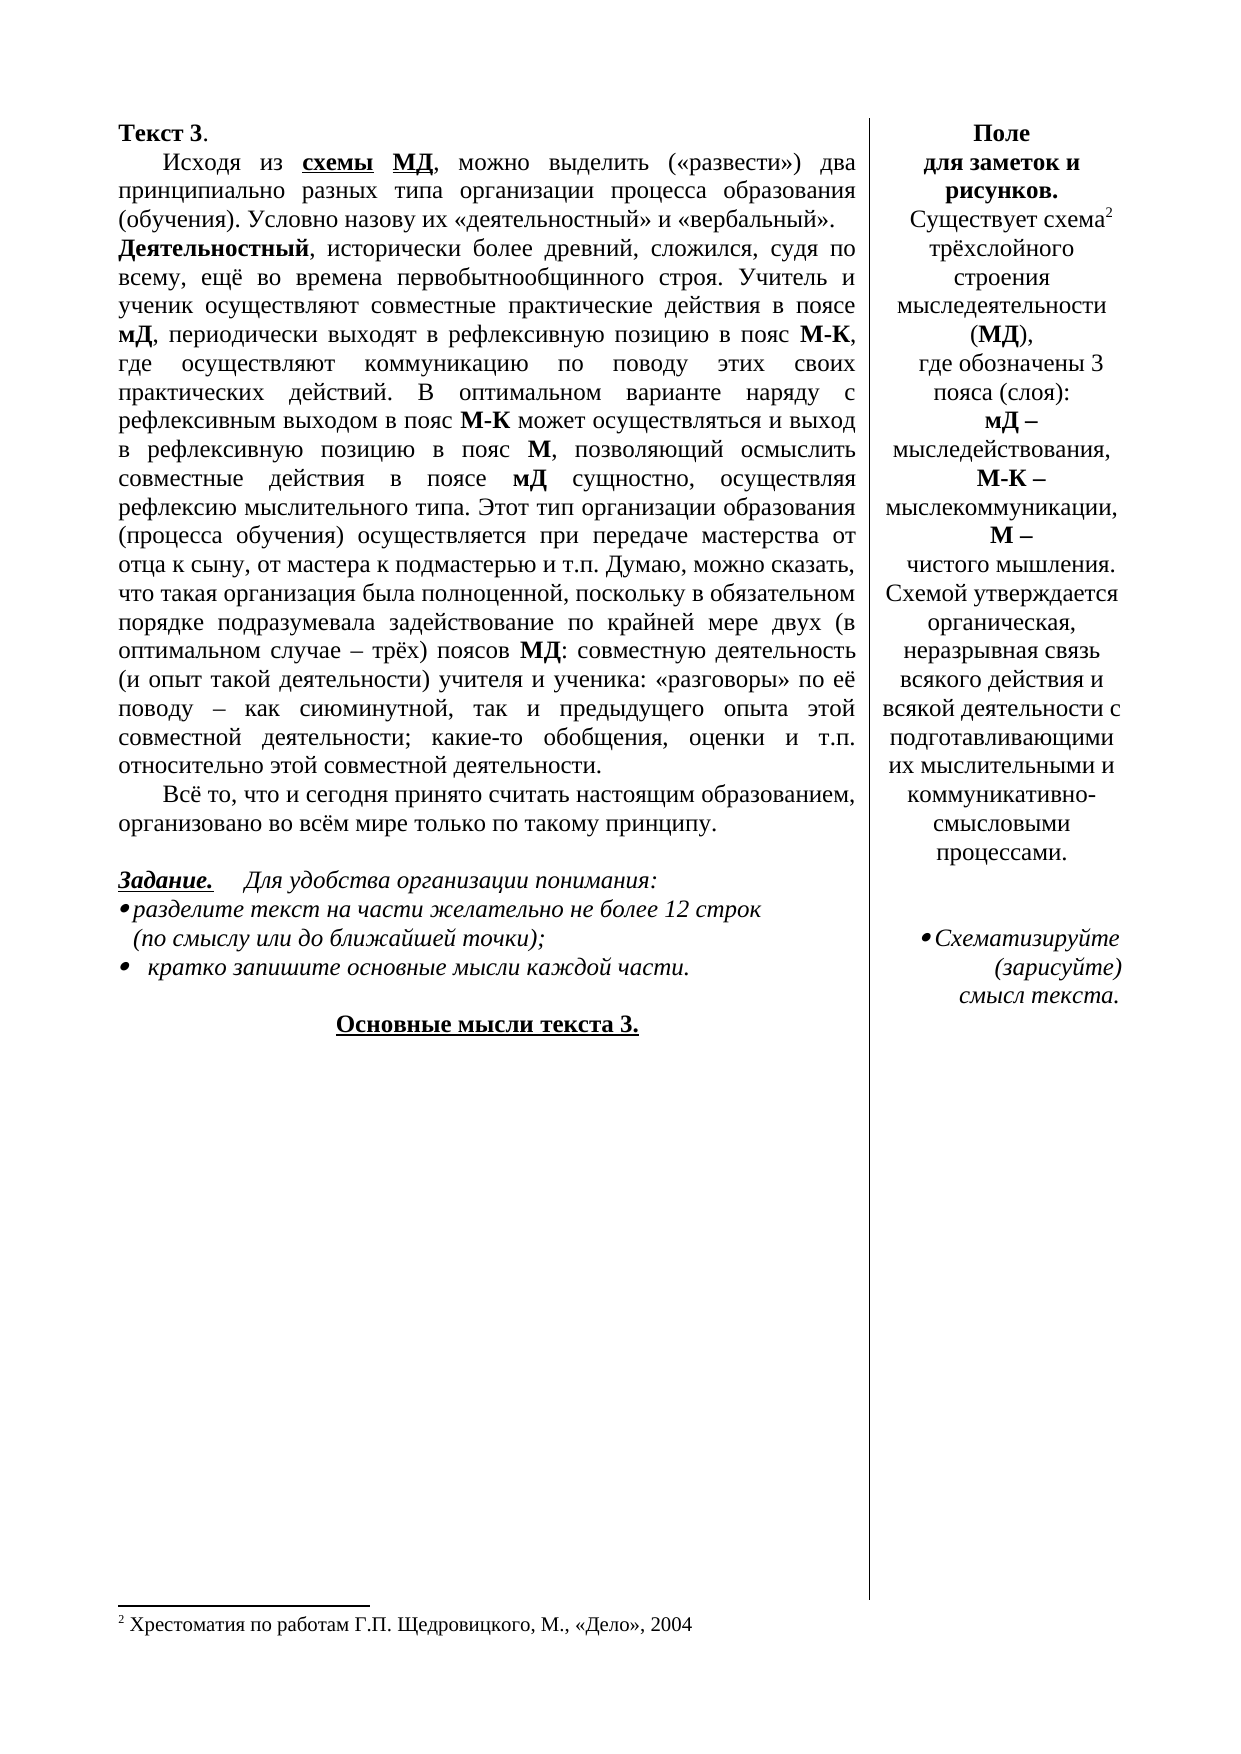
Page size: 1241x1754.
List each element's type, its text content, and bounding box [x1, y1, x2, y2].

list кратко запишите основные мысли каждой части. [118, 952, 856, 981]
text Поле [881, 118, 1122, 147]
text Исходя из схемы МД, можно выделить («развести») два принципиально разных типа организации процесса образования (обучения). Условно назову их «деятельностный» и «вербальный». [118, 147, 856, 233]
text М – [881, 521, 1122, 549]
text где обозначены 3 пояса (слоя): [881, 348, 1122, 406]
text Текст 3. [118, 118, 856, 147]
text М-К – мыслекоммуникации, [881, 463, 1122, 521]
text (по смыслу или до ближайшей точки); [133, 923, 856, 952]
text Задание. Для удобства организации понимания: [118, 866, 856, 894]
list разделите текст на части желательно не более 12 строк [118, 894, 856, 923]
text Существует схема трёхслойного строения мыследеятельности (МД), [881, 204, 1122, 348]
text смысл текста. [881, 981, 1122, 1009]
text чистого мышления. Схемой утверждается органическая, неразрывная связь всякого действия и всякой деятельности с подготавливающими их мыслительными и коммуникативно-смысловыми процессами. [881, 549, 1122, 866]
text Основные мысли текста 3. [118, 1009, 856, 1038]
text Всё то, что и сегодня принято считать настоящим образованием, организовано во всём мире только по такому принципу. [118, 779, 856, 837]
text для заметок и рисунков. [881, 147, 1122, 204]
list Схематизируйте (зарисуйте) [881, 923, 1122, 981]
text мД – мыследействования, [881, 406, 1122, 463]
text Деятельностный, исторически более древний, сложился, судя по всему, ещё во времена первобытнообщинного строя. Учитель и ученик осуществляют совместные практические действия в поясе мД, периодически выходят в рефлексивную позицию в пояс М-К, где осуществляют коммуникацию по поводу этих своих практических действий. В оптимальном варианте наряду с рефлексивным выходом в пояс М-К может осуществляться и выход в рефлексивную позицию в пояс М, позволяющий осмыслить совместные действия в поясе мД сущностно, осуществляя рефлексию мыслительного типа. Этот тип организации образования (процесса обучения) осуществляется при передаче мастерства от отца к сыну, от мастера к подмастерью и т.п. Думаю, можно сказать, что такая организация была полноценной, поскольку в обязательном порядке подразумевала задействование по крайней мере двух (в оптимальном случае – трёх) поясов МД: совместную деятельность (и опыт такой деятельности) учителя и ученика: «разговоры» по её поводу – как сиюминутной, так и предыдущего опыта этой совместной деятельности; какие-то обобщения, оценки и т.п. относительно этой совместной деятельности. [118, 233, 856, 779]
